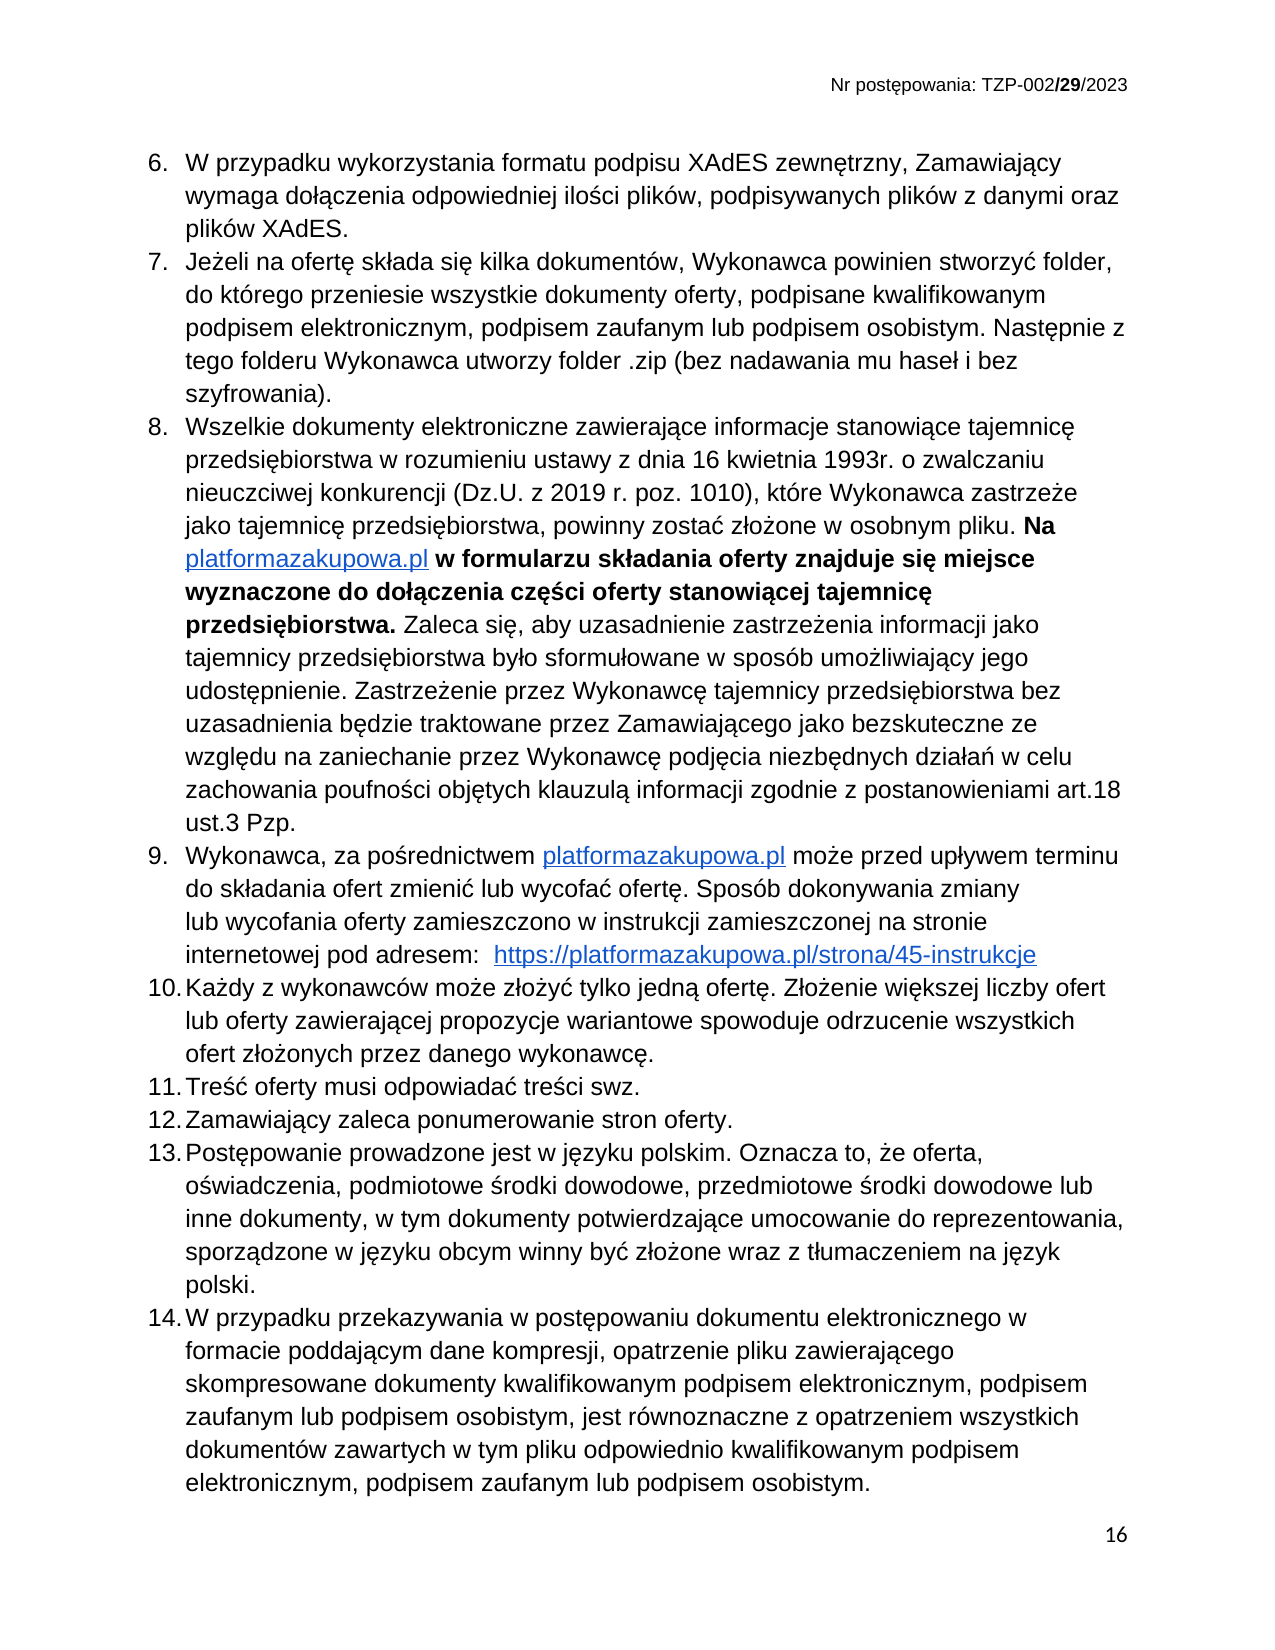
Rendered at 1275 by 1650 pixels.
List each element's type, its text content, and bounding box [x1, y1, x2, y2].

list W przypadku przekazywania w postępowaniu dokumentu elektronicznego w formacie poddającym dane kompresji, opatrzenie pliku zawierającego skompresowane dokumenty kwalifikowanym podpisem elektronicznym, podpisem zaufanym lub podpisem osobistym, jest równoznaczne z opatrzeniem wszystkich dokumentów zawartych w tym pliku odpowiednio kwalifikowanym podpisem elektronicznym, podpisem zaufanym lub podpisem osobistym. [148, 1303, 1127, 1497]
list Jeżeli na ofertę składa się kilka dokumentów, Wykonawca powinien stworzyć folder, do którego przeniesie wszystkie dokumenty oferty, podpisane kwalifikowanym podpisem elektronicznym, podpisem zaufanym lub podpisem osobistym. Następnie z tego folderu Wykonawca utworzy folder .zip (bez nadawania mu haseł i bez szyfrowania). [148, 247, 1127, 407]
list Wykonawca, za pośrednictwem platformazakupowa.pl może przed upływem terminu do składania ofert zmienić lub wycofać ofertę. Sposób dokonywania zmiany lub wycofania oferty zamieszczono w instrukcji zamieszczonej na stronie internetowej pod adresem: https://platformazakupowa.pl/strona/45-instrukcje [148, 841, 1127, 969]
list Wszelkie dokumenty elektroniczne zawierające informacje stanowiące tajemnicę przedsiębiorstwa w rozumieniu ustawy z dnia 16 kwietnia 1993r. o zwalczaniu nieuczciwej konkurencji (Dz.U. z 2019 r. poz. 1010), które Wykonawca zastrzeże jako tajemnicę przedsiębiorstwa, powinny zostać złożone w osobnym pliku. Na platformazakupowa.pl w formularzu składania oferty znajduje się miejsce wyznaczone do dołączenia części oferty stanowiącej tajemnicę przedsiębiorstwa. Zaleca się, aby uzasadnienie zastrzeżenia informacji jako tajemnicy przedsiębiorstwa było sformułowane w sposób umożliwiający jego udostępnienie. Zastrzeżenie przez Wykonawcę tajemnicy przedsiębiorstwa bez uzasadnienia będzie traktowane przez Zamawiającego jako bezskuteczne ze względu na zaniechanie przez Wykonawcę podjęcia niezbędnych działań w celu zachowania poufności objętych klauzulą informacji zgodnie z postanowieniami art.18 ust.3 Pzp. [148, 412, 1127, 837]
list Treść oferty musi odpowiadać treści swz. [148, 1072, 1127, 1101]
list Postępowanie prowadzone jest w języku polskim. Oznacza to, że oferta, oświadczenia, podmiotowe środki dowodowe, przedmiotowe środki dowodowe lub inne dokumenty, w tym dokumenty potwierdzające umocowanie do reprezentowania, sporządzone w języku obcym winny być złożone wraz z tłumaczeniem na język polski. [148, 1138, 1127, 1299]
list W przypadku wykorzystania formatu podpisu XAdES zewnętrzny, Zamawiający wymaga dołączenia odpowiedniej ilości plików, podpisywanych plików z danymi oraz plików XAdES. [148, 148, 1127, 242]
list Każdy z wykonawców może złożyć tylko jedną ofertę. Złożenie większej liczby ofert lub oferty zawierającej propozycje wariantowe spowoduje odrzucenie wszystkich ofert złożonych przez danego wykonawcę. [148, 973, 1127, 1068]
list Zamawiający zaleca ponumerowanie stron oferty. [148, 1105, 1127, 1134]
